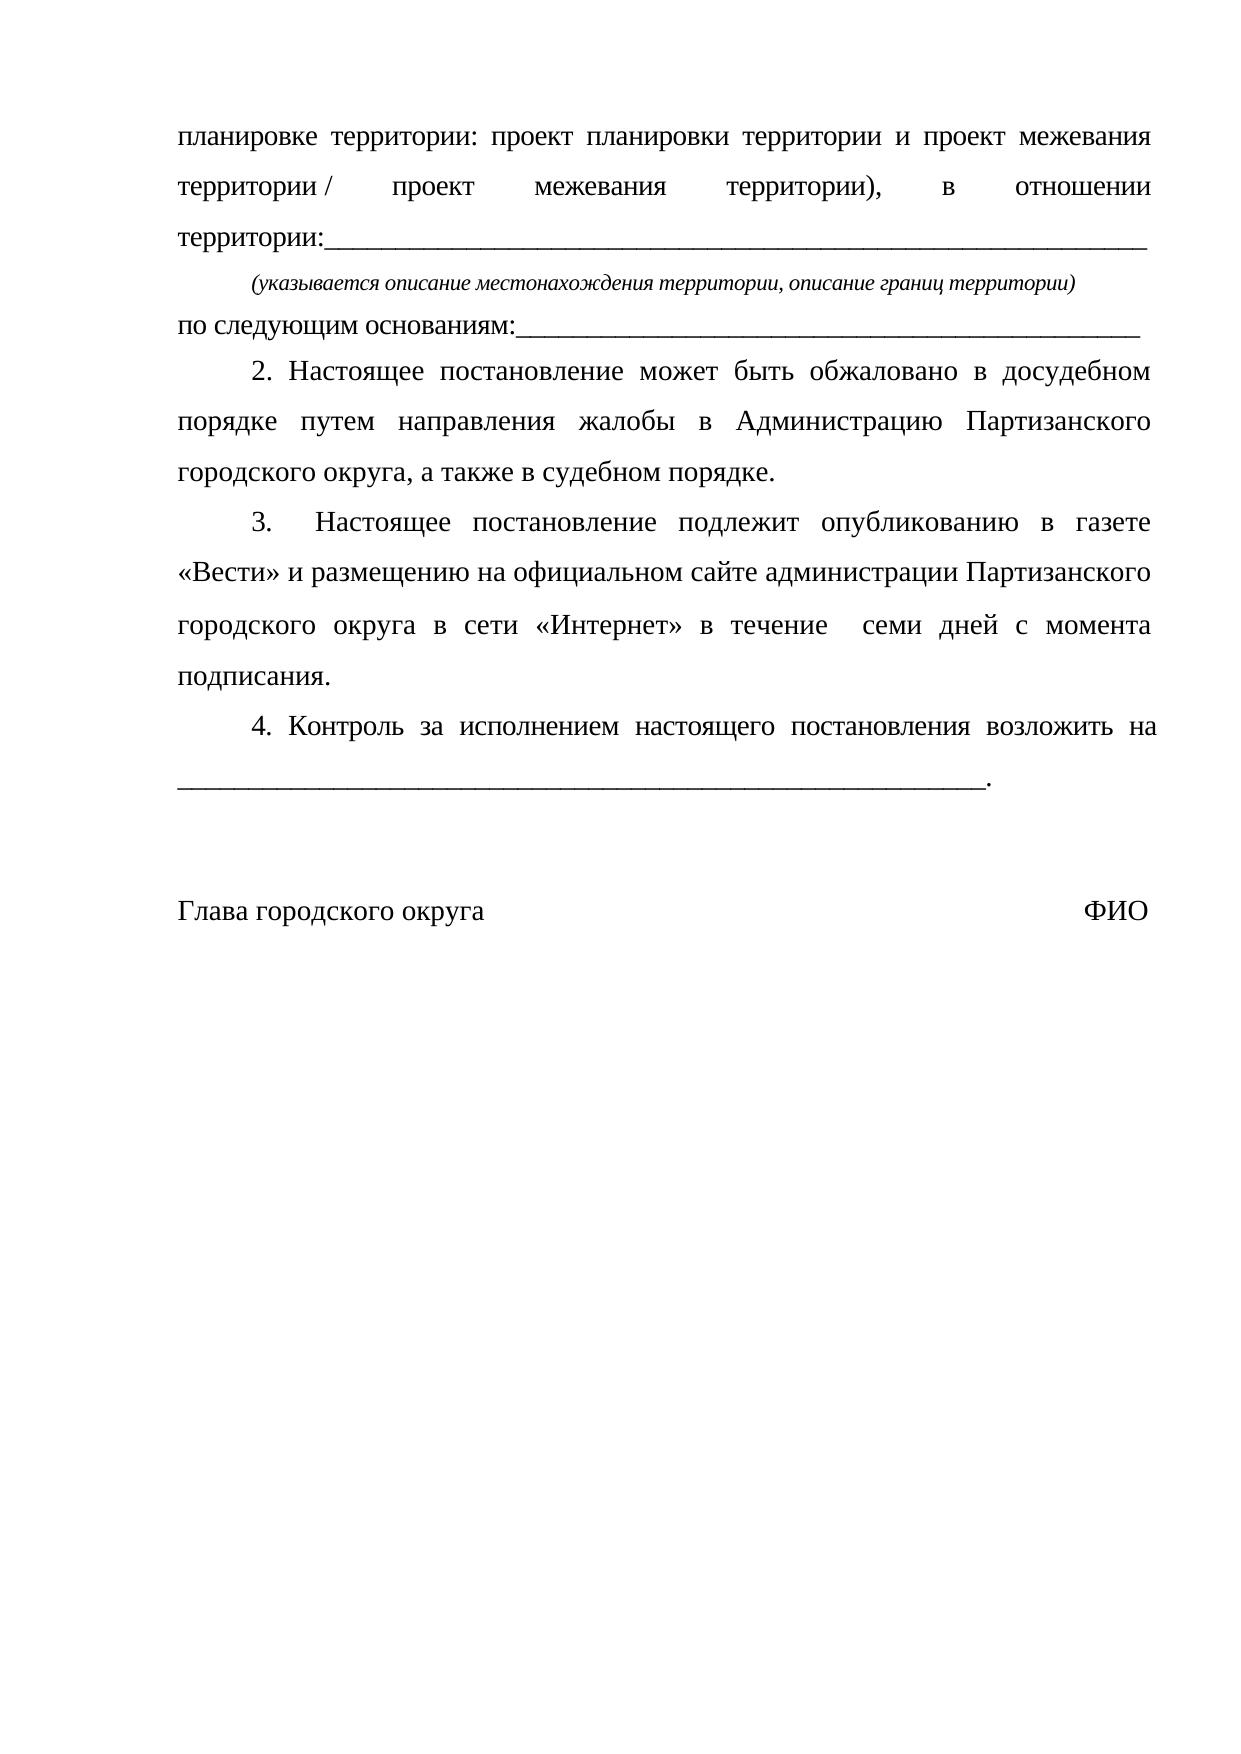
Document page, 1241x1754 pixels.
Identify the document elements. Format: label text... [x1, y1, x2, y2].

text (указывается описание местонахождения территории, описание границ территории) [177, 269, 1152, 295]
text 4. Контроль за исполнением настоящего постановления возложить на _________________________________________________________. [177, 708, 1158, 792]
text по следующим основаниям:____________________________________________ [177, 308, 1152, 341]
text 3. Настоящее постановление подлежит опубликованию в газете «Вести» и размещению на официальном сайте администрации Партизанского городского округа в сети «Интернет» в течение семи дней с момента подписания. [177, 504, 1152, 692]
text 2. Настоящее постановление может быть обжаловано в досудебном порядке путем направления жалобы в Администрацию Партизанского городского округа, а также в судебном порядке. [177, 353, 1152, 487]
text Глава городского округа ФИО [177, 893, 1152, 926]
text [177, 118, 1152, 252]
